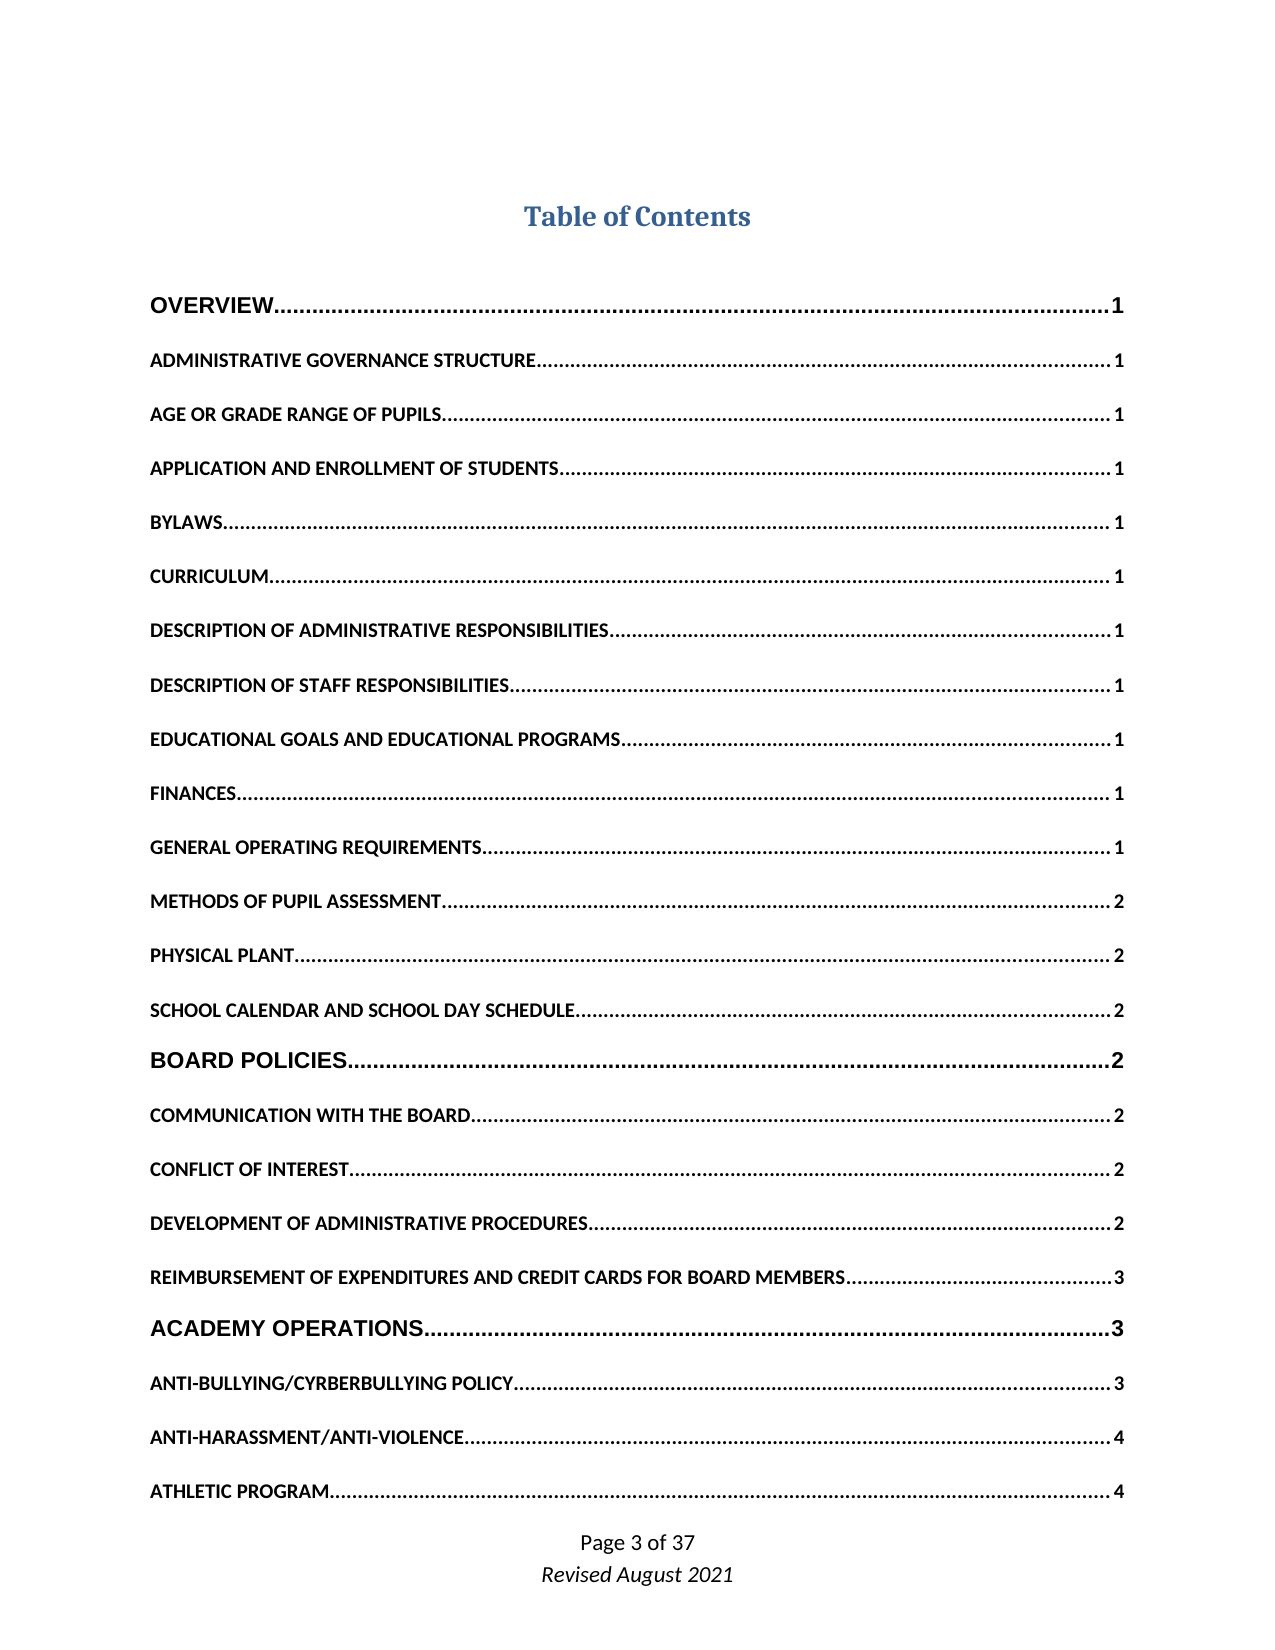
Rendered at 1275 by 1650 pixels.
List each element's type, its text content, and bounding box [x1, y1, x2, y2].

text GENERAL OPERATING REQUIREMENTS 1 [150, 834, 1125, 860]
text EDUCATIONAL GOALS AND EDUCATIONAL PROGRAMS 1 [150, 726, 1125, 751]
text ATHLETIC PROGRAM 4 [150, 1478, 1125, 1503]
text AGE OR GRADE RANGE OF PUPILS 1 [150, 401, 1125, 426]
text SCHOOL CALENDAR AND SCHOOL DAY SCHEDULE 2 [150, 997, 1125, 1022]
subtitle Table of Contents [150, 200, 1125, 233]
text DESCRIPTION OF ADMINISTRATIVE RESPONSIBILITIES 1 [150, 618, 1125, 643]
text ANTI-BULLYING/CYRBERBULLYING POLICY 3 [150, 1370, 1125, 1395]
text REIMBURSEMENT OF EXPENDITURES AND CREDIT CARDS FOR BOARD MEMBERS 3 [150, 1264, 1125, 1290]
text COMMUNICATION WITH THE BOARD 2 [150, 1102, 1125, 1127]
text CURRICULUM 1 [150, 563, 1125, 589]
text FINANCES 1 [150, 780, 1125, 806]
text PHYSICAL PLANT 2 [150, 943, 1125, 968]
text APPLICATION AND ENROLLMENT OF STUDENTS 1 [150, 455, 1125, 481]
text DEVELOPMENT OF ADMINISTRATIVE PROCEDURES 2 [150, 1210, 1125, 1236]
text DESCRIPTION OF STAFF RESPONSIBILITIES 1 [150, 672, 1125, 697]
text ACADEMY OPERATIONS 3 [150, 1314, 1125, 1341]
text METHODS OF PUPIL ASSESSMENT 2 [150, 888, 1125, 914]
text ADMINISTRATIVE GOVERNANCE STRUCTURE 1 [150, 347, 1125, 372]
text ANTI-HARASSMENT/ANTI-VIOLENCE 4 [150, 1424, 1125, 1449]
text BOARD POLICIES 2 [150, 1047, 1125, 1073]
text BYLAWS 1 [150, 509, 1125, 535]
text CONFLICT OF INTEREST 2 [150, 1156, 1125, 1182]
text OVERVIEW 1 [150, 292, 1125, 318]
